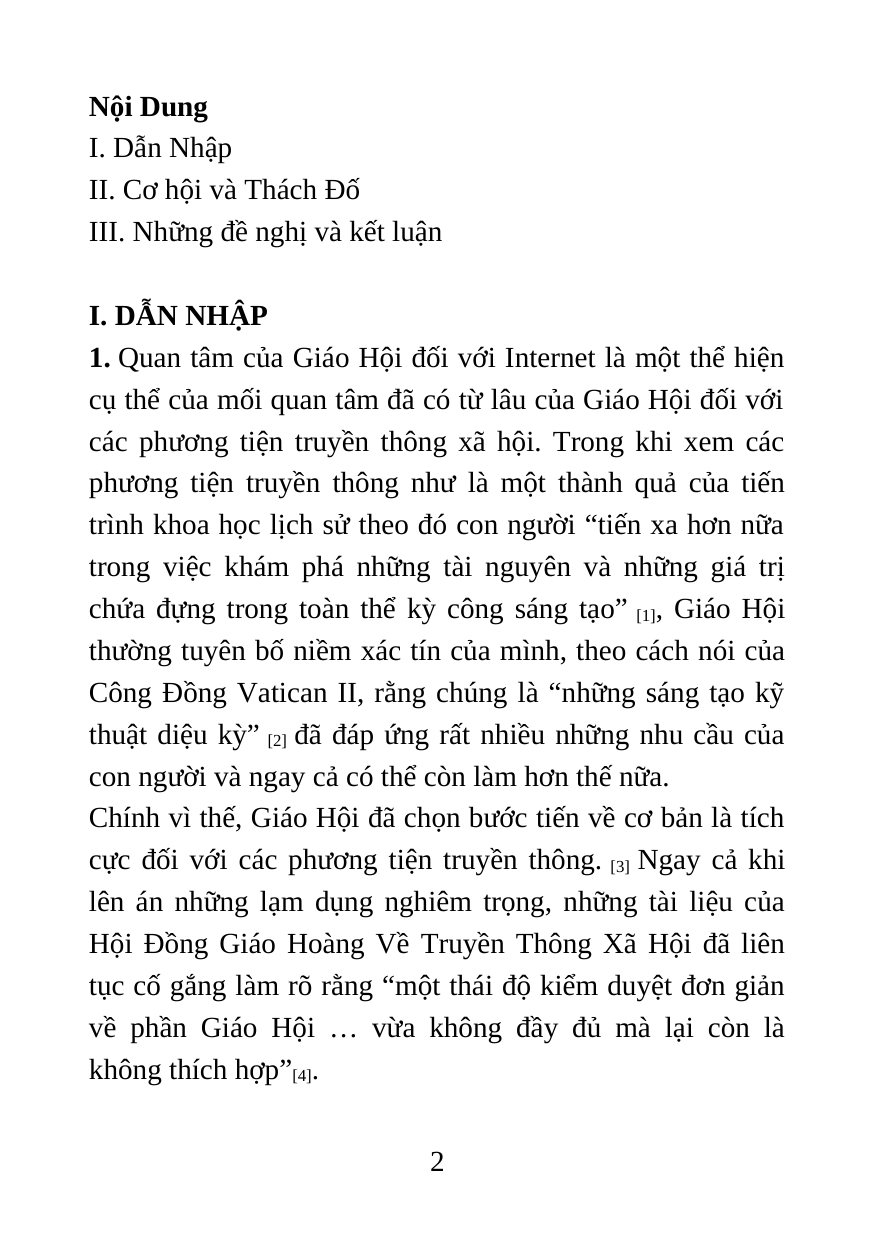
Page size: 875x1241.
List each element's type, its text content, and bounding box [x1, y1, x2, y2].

text Chính vì thế, Giáo Hội đã chọn bước tiến về cơ bản là tích cực đối với các phương tiện truyền thông. [3] Ngay cả khi lên án những lạm dụng nghiêm trọng, những tài liệu của Hội Ðồng Giáo Hoàng Về Truyền Thông Xã Hội đã liên tục cố gắng làm rõ rằng “một thái độ kiểm duyệt đơn giản về phần Giáo Hội … vừa không đầy đủ mà lại còn là không thích hợp”[4]. [89, 801, 785, 1085]
text I. Dẫn Nhập II. Cơ hội và Thách Ðố III. Những đề nghị và kết luận [89, 131, 785, 248]
text Nội Dung [89, 89, 785, 122]
text I. DẪN NHẬP [89, 298, 785, 332]
text 1. Quan tâm của Giáo Hội đối với Internet là một thể hiện cụ thể của mối quan tâm đã có từ lâu của Giáo Hội đối với các phương tiện truyền thông xã hội. Trong khi xem các phương tiện truyền thông như là một thành quả của tiến trình khoa học lịch sử theo đó con người “tiến xa hơn nữa trong việc khám phá những tài nguyên và những giá trị chứa đựng trong toàn thể kỳ công sáng tạo” [1], Giáo Hội thường tuyên bố niềm xác tín của mình, theo cách nói của Công Ðồng Vatican II, rằng chúng là “những sáng tạo kỹ thuật diệu kỳ” [2] đã đáp ứng rất nhiều những nhu cầu của con người và ngay cả có thể còn làm hơn thế nữa. [89, 340, 785, 792]
